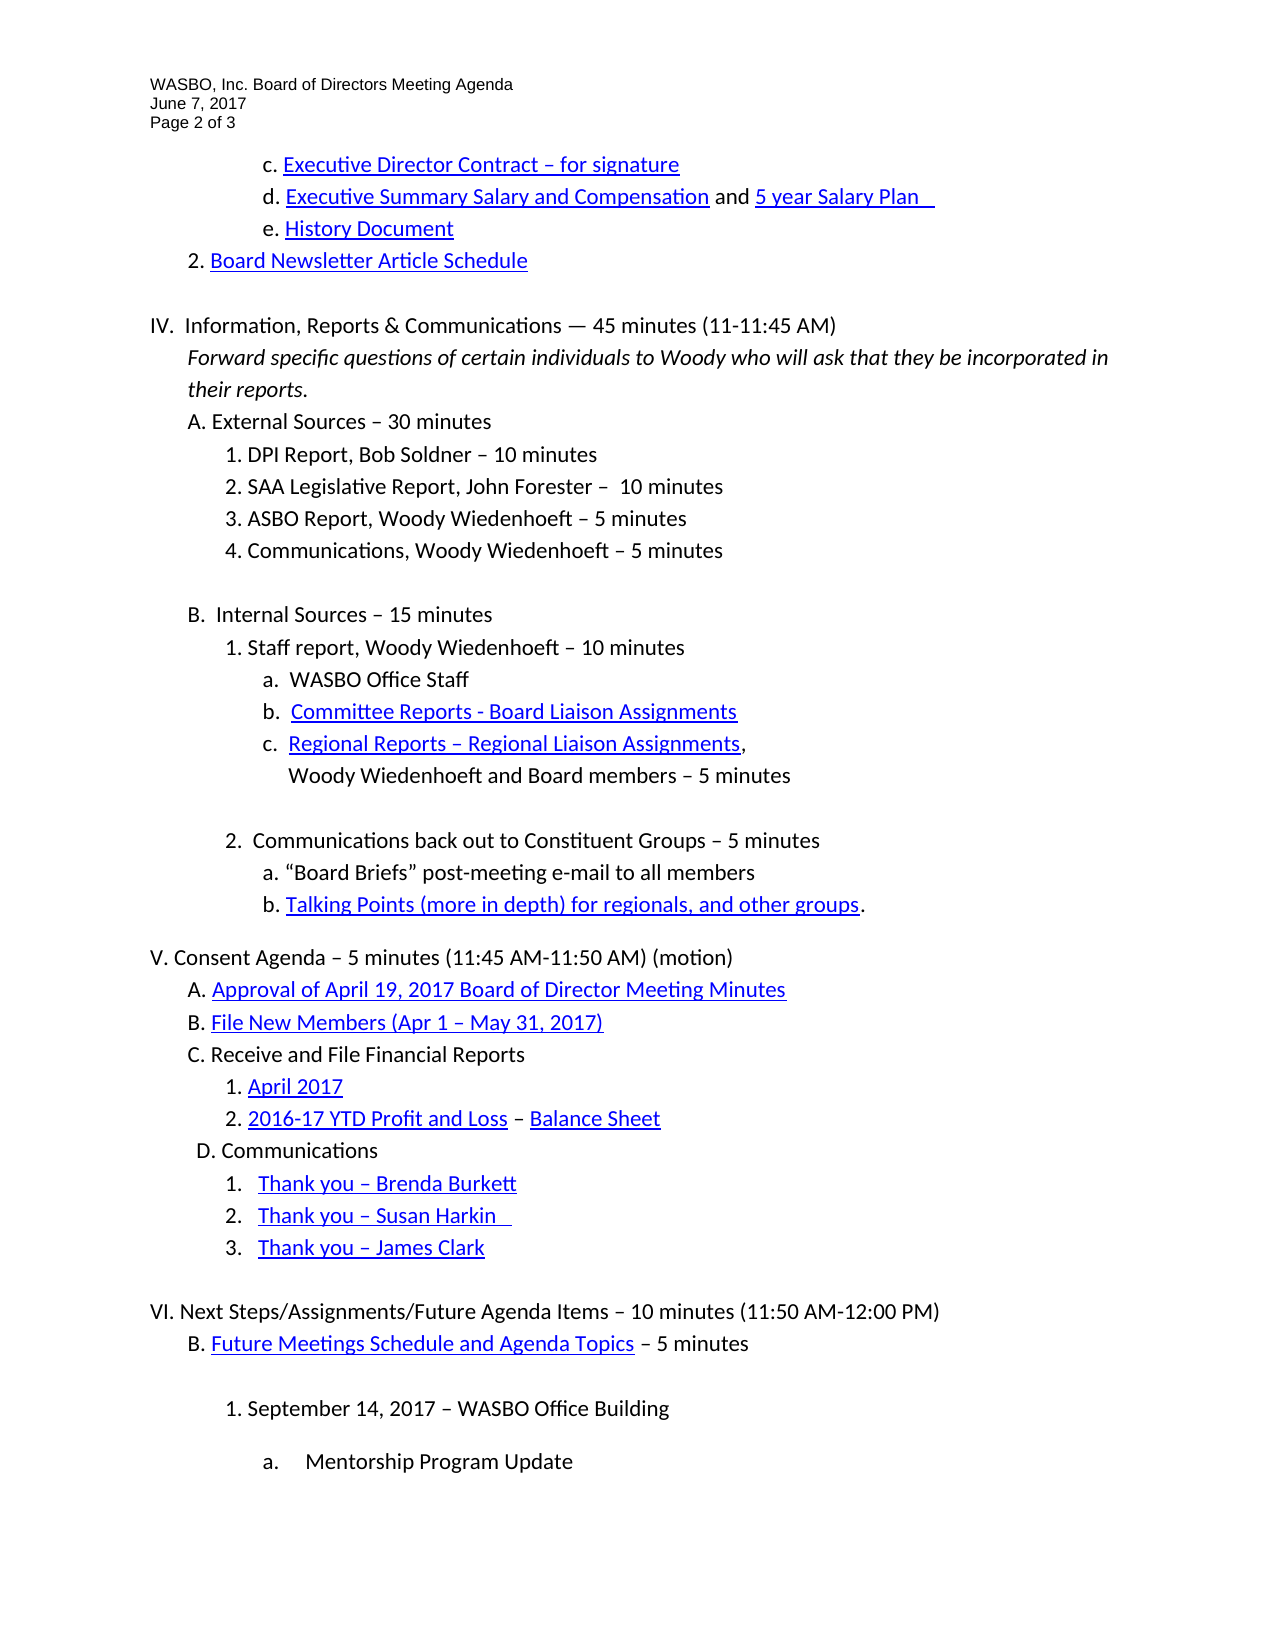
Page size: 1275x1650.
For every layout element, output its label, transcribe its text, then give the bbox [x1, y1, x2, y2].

text b. Talking Points (more in depth) for regionals, and other groups. [150, 890, 1125, 918]
text VI. Next Steps/Assignments/Future Agenda Items – 10 minutes (11:50 AM-12:00 PM) [150, 1297, 1125, 1325]
text b. Committee Reports - Board Liaison Assignments [150, 697, 1125, 725]
text 3. ASBO Report, Woody Wiedenhoeft – 5 minutes 4. Communications, Woody Wiedenhoeft – 5 minutes [150, 504, 1125, 564]
text c. Regional Reports – Regional Liaison Assignments, [150, 729, 1125, 757]
text A. External Sources – 30 minutes [150, 407, 1125, 436]
text a. “Board Briefs” post-meeting e-mail to all members [150, 858, 1125, 886]
text B. Future Meetings Schedule and Agenda Topics – 5 minutes [150, 1329, 1125, 1358]
text d. Executive Summary Salary and Compensation and 5 year Salary Plan [225, 182, 1125, 210]
text Forward specific questions of certain individuals to Woody who will ask that they be incorporated in their reports. [187, 343, 1125, 403]
text 1. DPI Report, Bob Soldner – 10 minutes [150, 440, 1125, 468]
text Woody Wiedenhoeft and Board members – 5 minutes [150, 762, 1125, 789]
text V. Consent Agenda – 5 minutes (11:45 AM-11:50 AM) (motion) [150, 943, 1125, 971]
text 2. Board Newsletter Article Schedule [150, 247, 1125, 274]
text c. Executive Director Contract – for signature [225, 150, 1125, 178]
text C. Receive and File Financial Reports [187, 1040, 1125, 1068]
text e. History Document [225, 214, 1125, 242]
text a. WASBO Office Staff [150, 665, 1125, 693]
text B. File New Members (Apr 1 – May 31, 2017) [187, 1008, 1125, 1036]
text 3. Thank you – James Clark [225, 1233, 1125, 1293]
text 1. Staff report, Woody Wiedenhoeft – 10 minutes [150, 633, 1125, 661]
text A. Approval of April 19, 2017 Board of Director Meeting Minutes [187, 976, 1125, 1003]
text D. Communications [150, 1136, 1125, 1164]
text 2. 2016-17 YTD Profit and Loss – Balance Sheet [150, 1104, 1125, 1132]
text IV. Information, Reports & Communications — 45 minutes (11-11:45 AM) [150, 311, 1125, 339]
text 2. Communications back out to Constituent Groups – 5 minutes [150, 826, 1125, 854]
list Mentorship Program Update [262, 1447, 1125, 1475]
text 2. Thank you – Susan Harkin [225, 1201, 1125, 1229]
text 1. September 14, 2017 – WASBO Office Building [225, 1394, 1125, 1422]
text 1. April 2017 [150, 1072, 1125, 1100]
text 2. SAA Legislative Report, John Forester – 10 minutes [225, 472, 1125, 500]
text 1. Thank you – Brenda Burkett [225, 1169, 1125, 1197]
text B. Internal Sources – 15 minutes [150, 601, 1125, 629]
